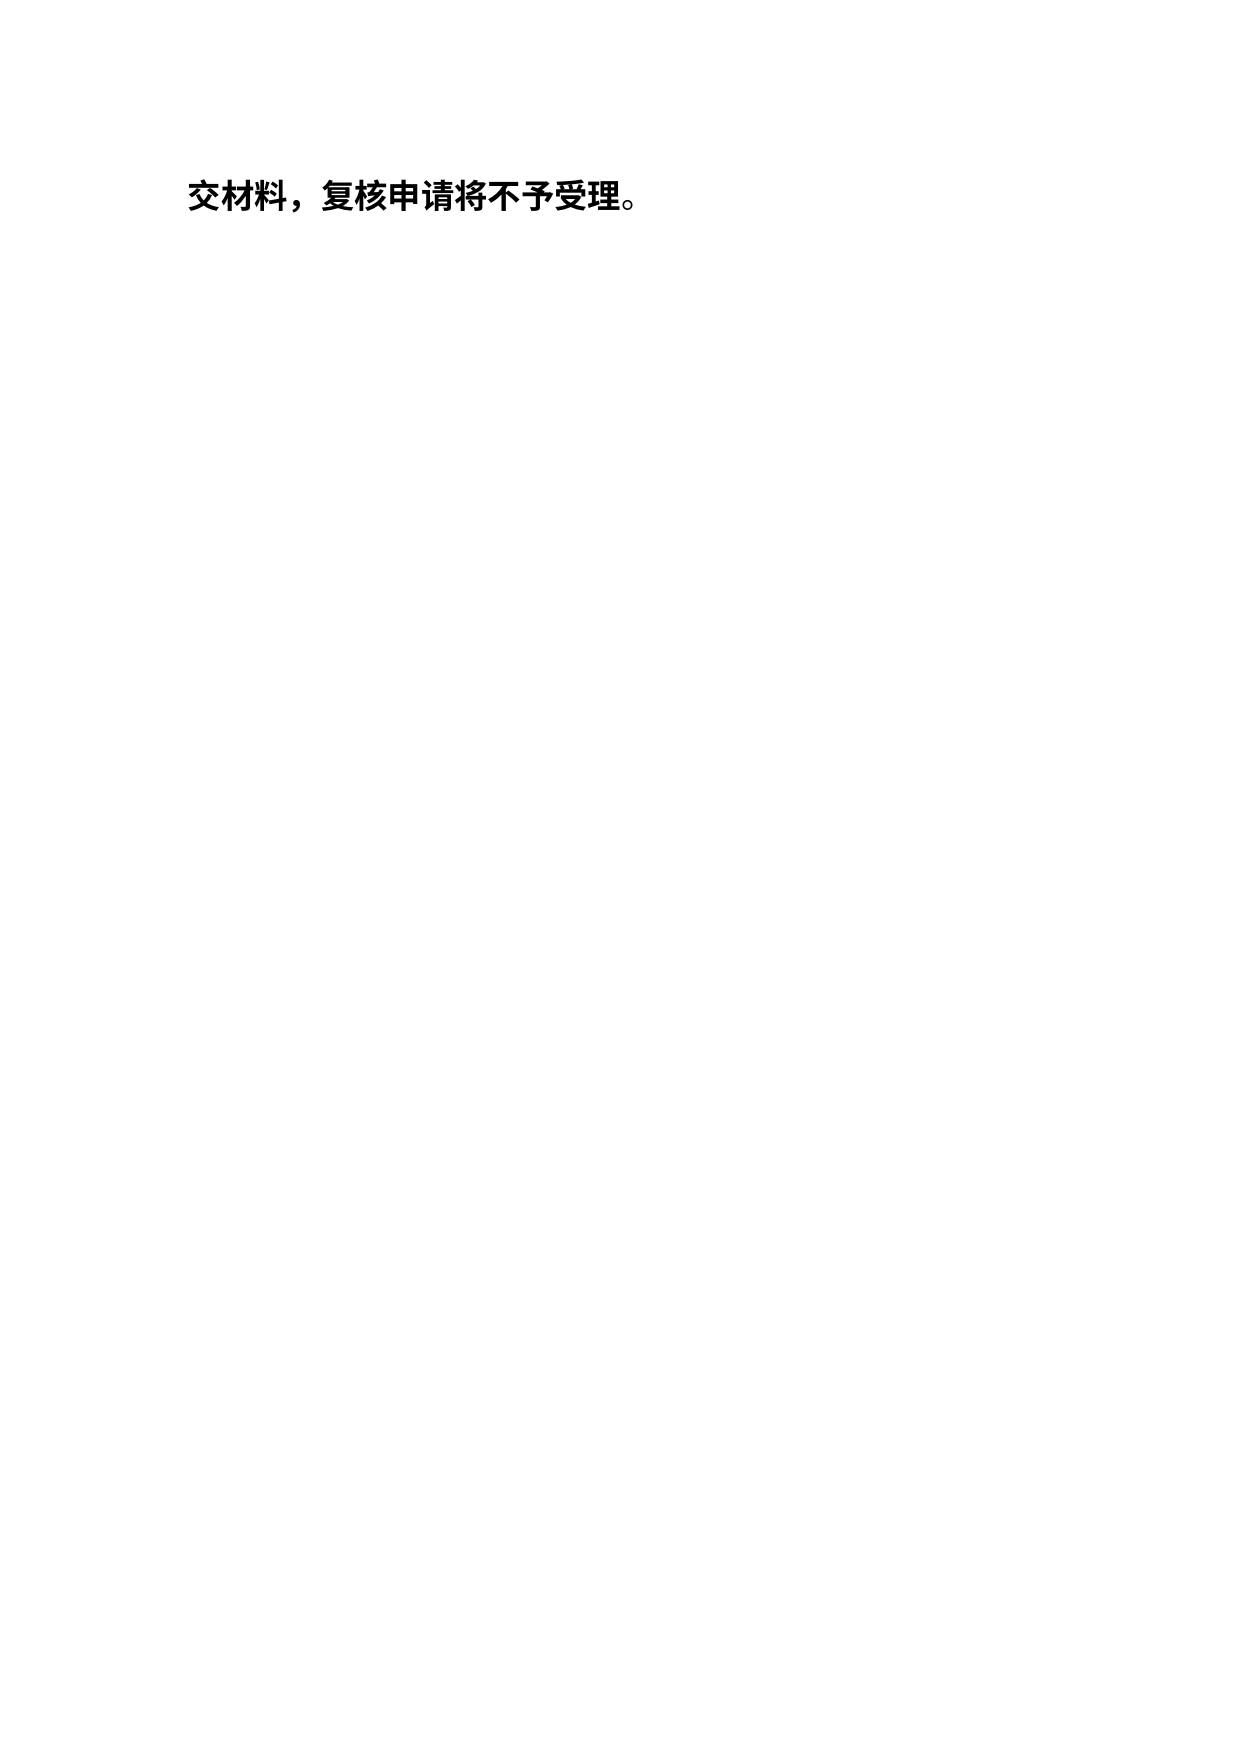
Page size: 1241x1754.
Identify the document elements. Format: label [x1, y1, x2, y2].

text [187, 162, 1053, 227]
